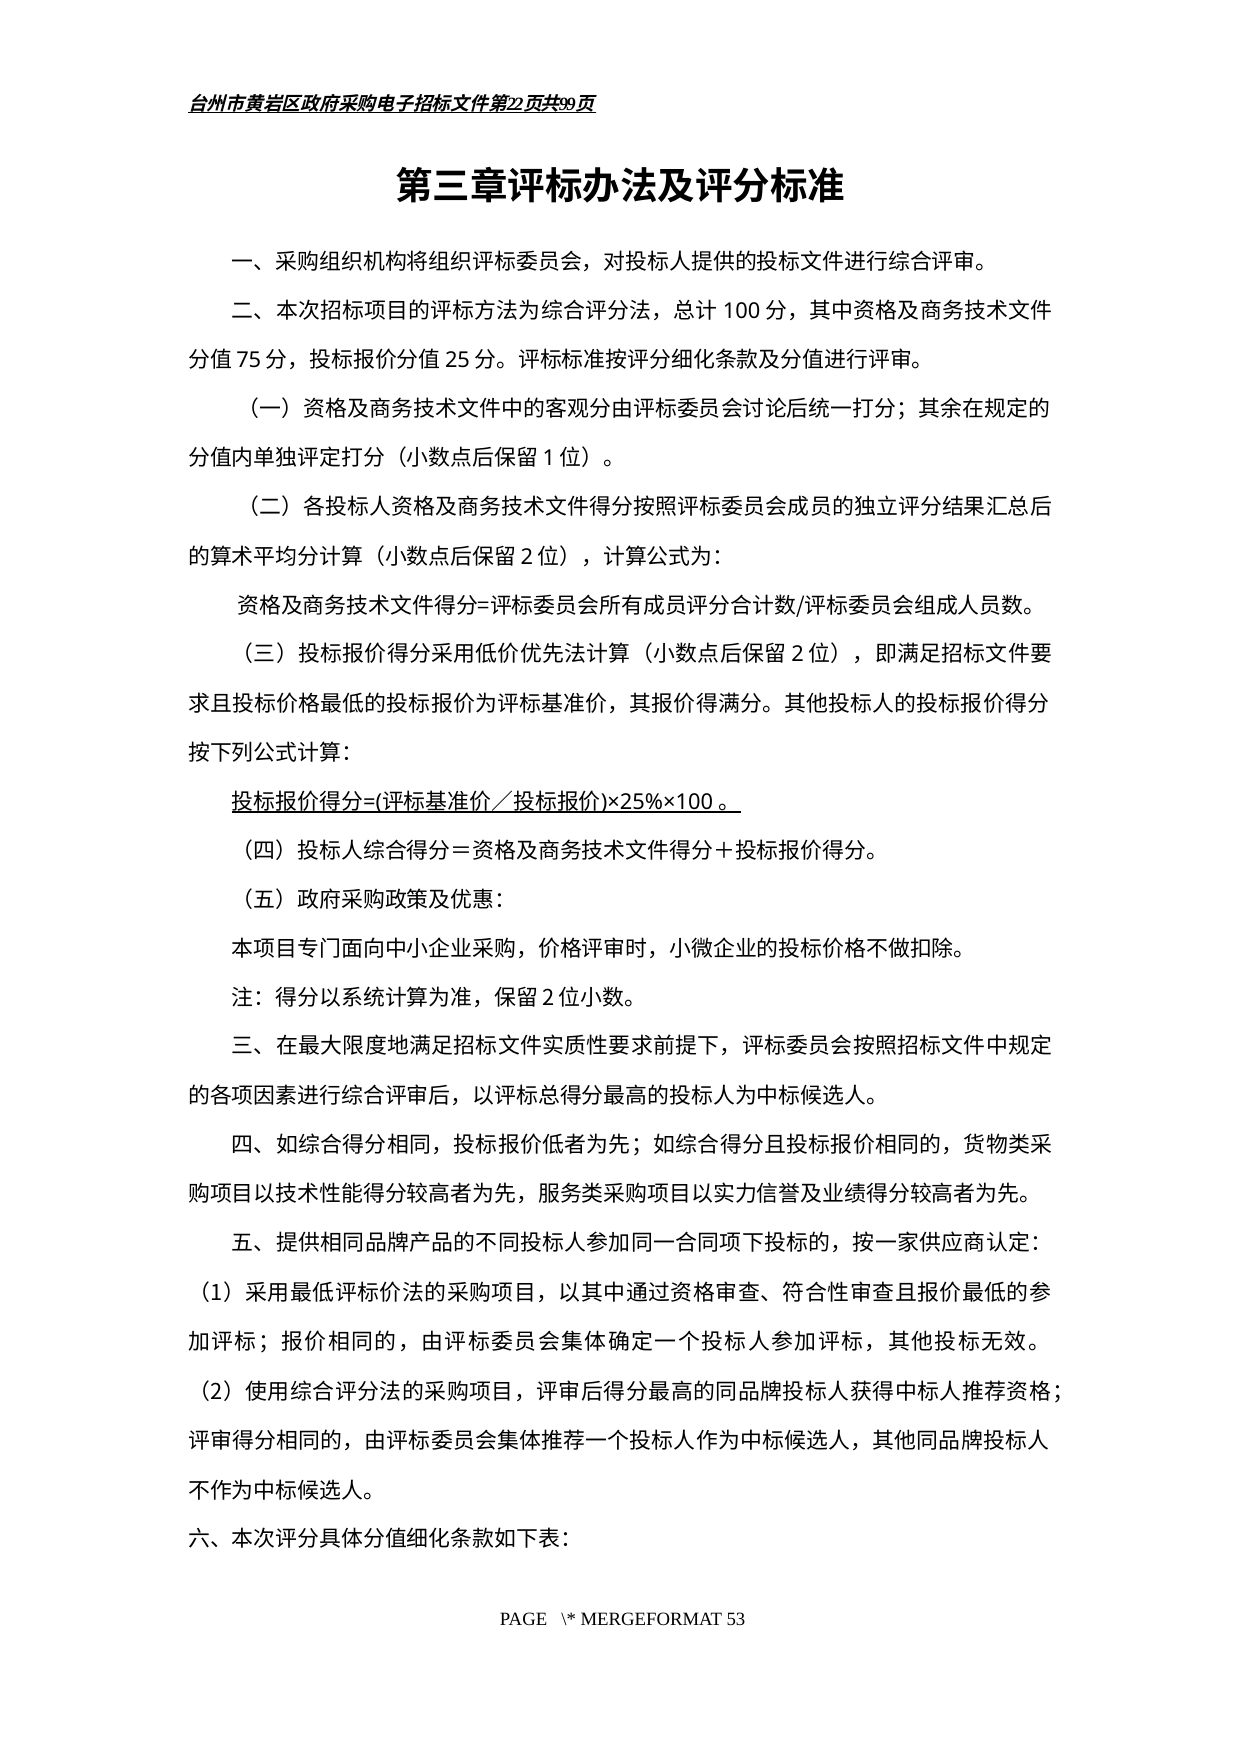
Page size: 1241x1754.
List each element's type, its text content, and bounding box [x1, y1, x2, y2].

text 四、如综合得分相同，投标报价低者为先；如综合得分且投标报价相同的，货物类采购项目以技术性能得分较高者为先，服务类采购项目以实力信誉及业绩得分较高者为先。 [188, 1126, 1052, 1209]
text （一）资格及商务技术文件中的客观分由评标委员会讨论后统一打分；其余在规定的分值内单独评定打分（小数点后保留1位）。 [188, 390, 1052, 473]
list 投标人综合得分＝资格及商务技术文件得分＋投标报价得分。 [188, 832, 1052, 866]
text 一、采购组织机构将组织评标委员会，对投标人提供的投标文件进行综合评审。 [188, 243, 1052, 276]
text （五）政府采购政策及优惠： [188, 881, 1052, 914]
text 资格及商务技术文件得分=评标委员会所有成员评分合计数/评标委员会组成人员数。 [188, 587, 1052, 620]
text 三、在最大限度地满足招标文件实质性要求前提下，评标委员会按照招标文件中规定的各项因素进行综合评审后，以评标总得分最高的投标人为中标候选人。 [188, 1028, 1052, 1110]
text （二）各投标人资格及商务技术文件得分按照评标委员会成员的独立评分结果汇总后的算术平均分计算（小数点后保留2位），计算公式为： [188, 489, 1052, 571]
text 本项目专门面向中小企业采购，价格评审时，小微企业的投标价格不做扣除。 [188, 930, 1052, 963]
text 二、本次招标项目的评标方法为综合评分法，总计100分，其中资格及商务技术文件分值75分，投标报价分值25分。评标标准按评分细化条款及分值进行评审。 [188, 292, 1052, 374]
text 五、提供相同品牌产品的不同投标人参加同一合同项下投标的，按一家供应商认定：（1）采用最低评标价法的采购项目，以其中通过资格审查、符合性审查且报价最低的参加评标；报价相同的，由评标委员会集体确定一个投标人参加评标，其他投标无效。（2）使用综合评分法的采购项目，评审后得分最高的同品牌投标人获得中标人推荐资格；评审得分相同的，由评标委员会集体推荐一个投标人作为中标候选人，其他同品牌投标人不作为中标候选人。 [188, 1224, 1052, 1505]
text 六、本次评分具体分值细化条款如下表： [188, 1521, 1052, 1554]
text （三）投标报价得分采用低价优先法计算（小数点后保留2位），即满足招标文件要求且投标价格最低的投标报价为评标基准价，其报价得满分。其他投标人的投标报价得分按下列公式计算： [188, 636, 1052, 768]
text 投标报价得分=(评标基准价／投标报价)×25%×100 。 [188, 784, 1043, 817]
text 注：得分以系统计算为准，保留2位小数。 [188, 979, 1052, 1012]
text 第三章评标办法及评分标准 [188, 150, 1052, 216]
